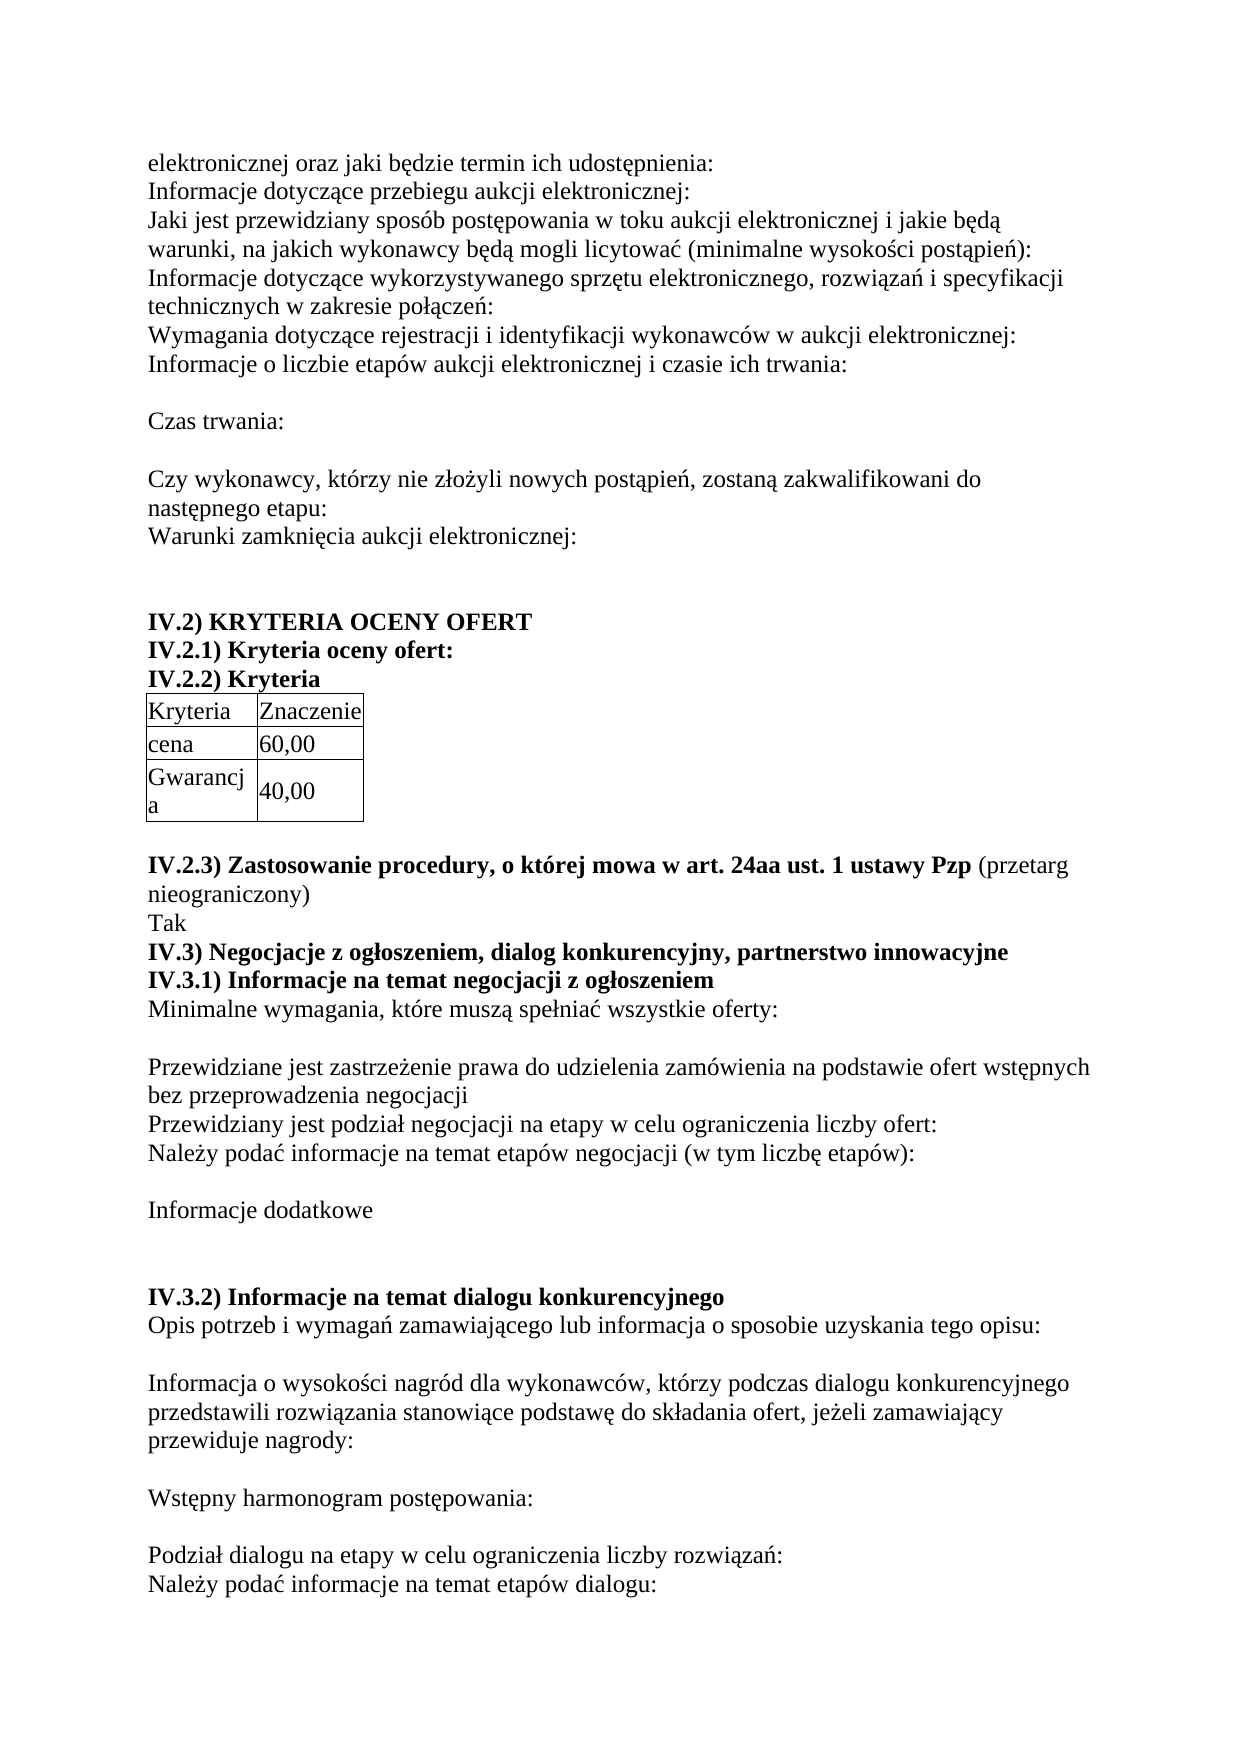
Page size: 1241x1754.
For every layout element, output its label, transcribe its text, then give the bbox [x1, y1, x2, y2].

table_cell 40,00 [258, 760, 363, 821]
table_cell 60,00 [258, 727, 363, 759]
table_cell Gwarancja [147, 760, 257, 821]
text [148, 822, 1093, 1598]
table_header Znaczenie [258, 694, 363, 726]
table_cell cena [147, 727, 257, 759]
text IV.2) KRYTERIA OCENY OFERT IV.2.1) Kryteria oceny ofert: IV.2.2) Kryteria [148, 578, 1093, 693]
text Czas trwania: Czy wykonawcy, którzy nie złożyli nowych postąpień, zostaną zakwalifikowani do następnego etapu: Warunki zamknięcia aukcji elektronicznej: [148, 378, 1093, 578]
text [148, 148, 1093, 378]
table_header Kryteria [147, 694, 257, 726]
